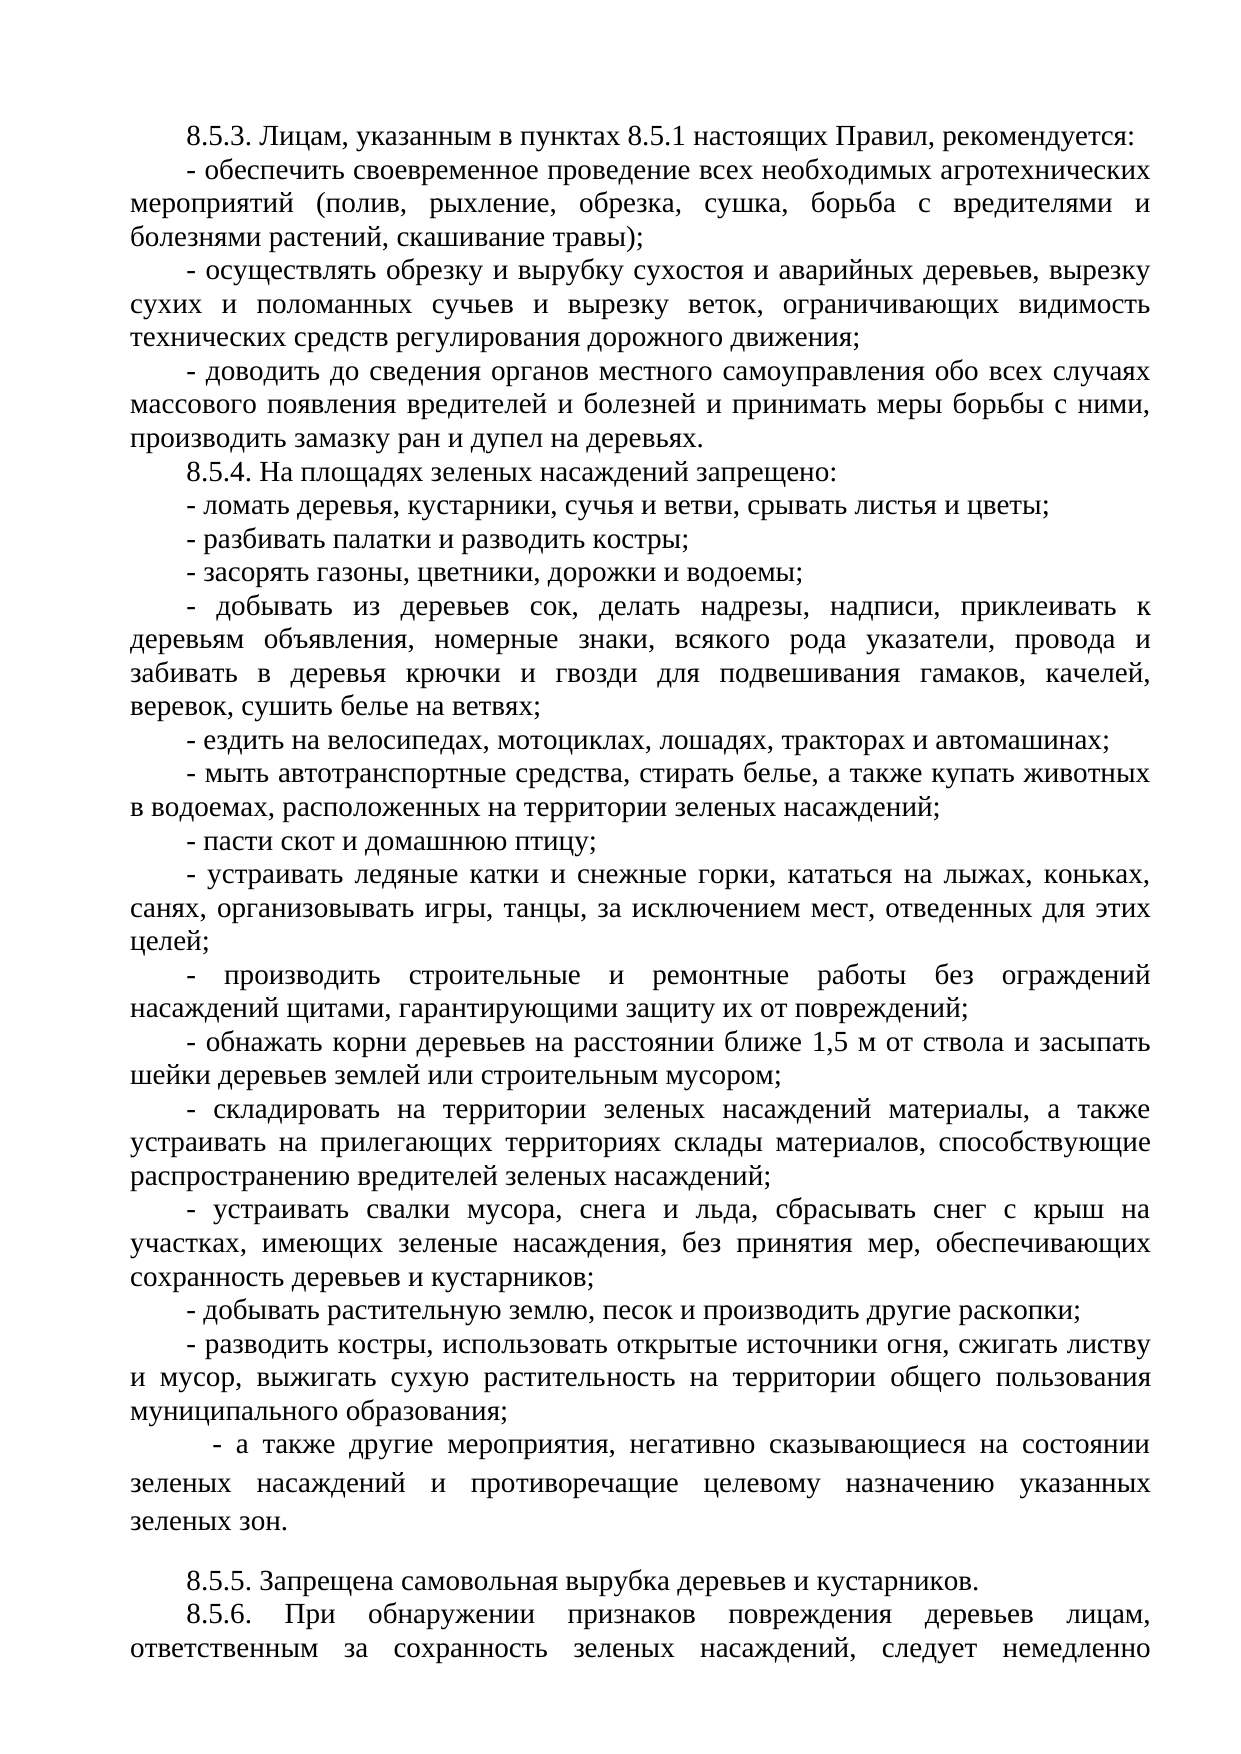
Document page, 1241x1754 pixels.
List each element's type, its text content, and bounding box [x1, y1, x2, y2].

text - ездить на велосипедах, мотоциклах, лошадях, тракторах и автомашинах; [130, 722, 1152, 756]
text 8.5.3. Лицам, указанным в пунктах 8.5.1 настоящих Правил, рекомендуется: [130, 118, 1152, 152]
text - ломать деревья, кустарники, сучья и ветви, срывать листья и цветы; [130, 487, 1152, 521]
text 8.5.4. На площадях зеленых насаждений запрещено: [130, 454, 1152, 487]
text - устраивать свалки мусора, снега и льда, сбрасывать снег с крыш на участках, имеющих зеленые насаждения, без принятия мер, обеспечивающих сохранность деревьев и кустарников; [130, 1192, 1152, 1292]
text - добывать из деревьев сок, делать надрезы, надписи, приклеивать к деревьям объявления, номерные знаки, всякого рода указатели, провода и забивать в деревья крючки и гвозди для подвешивания гамаков, качелей, веревок, сушить белье на ветвях; [130, 588, 1152, 722]
text - устраивать ледяные катки и снежные горки, кататься на лыжах, коньках, санях, организовывать игры, танцы, за исключением мест, отведенных для этих целей; [130, 856, 1152, 957]
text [130, 1596, 1152, 1663]
text - обеспечить своевременное проведение всех необходимых агротехнических мероприятий (полив, рыхление, обрезка, сушка, борьба с вредителями и болезнями растений, скашивание травы); [130, 152, 1152, 252]
text - осуществлять обрезку и вырубку сухостоя и аварийных деревьев, вырезку сухих и поломанных сучьев и вырезку веток, ограничивающих видимость технических средств регулирования дорожного движения; [130, 252, 1152, 353]
text - засорять газоны, цветники, дорожки и водоемы; [130, 554, 1152, 588]
text - добывать растительную землю, песок и производить другие раскопки; [130, 1292, 1152, 1326]
text - складировать на территории зеленых насаждений материалы, а также устраивать на прилегающих территориях склады материалов, способствующие распространению вредителей зеленых насаждений; [130, 1091, 1152, 1192]
text - мыть автотранспортные средства, стирать белье, а также купать животных в водоемах, расположенных на территории зеленых насаждений; [130, 756, 1152, 823]
text - а также другие мероприятия, негативно сказывающиеся на состоянии зеленых насаждений и противоречащие целевому назначению указанных зеленых зон. [130, 1426, 1152, 1537]
text - разводить костры, использовать открытые источники огня, сжигать листву и мусор, выжигать сухую растительность на территории общего пользования муниципального образования; [130, 1326, 1152, 1426]
text - доводить до сведения органов местного самоуправления обо всех случаях массового появления вредителей и болезней и принимать меры борьбы с ними, производить замазку ран и дупел на деревьях. [130, 353, 1152, 454]
text - разбивать палатки и разводить костры; [130, 521, 1152, 554]
text - производить строительные и ремонтные работы без ограждений насаждений щитами, гарантирующими защиту их от повреждений; [130, 957, 1152, 1024]
text - пасти скот и домашнюю птицу; [130, 823, 1152, 856]
text - обнажать корни деревьев на расстоянии ближе 1,5 м от ствола и засыпать шейки деревьев землей или строительным мусором; [130, 1024, 1152, 1091]
text 8.5.5. Запрещена самовольная вырубка деревьев и кустарников. [130, 1563, 1152, 1596]
